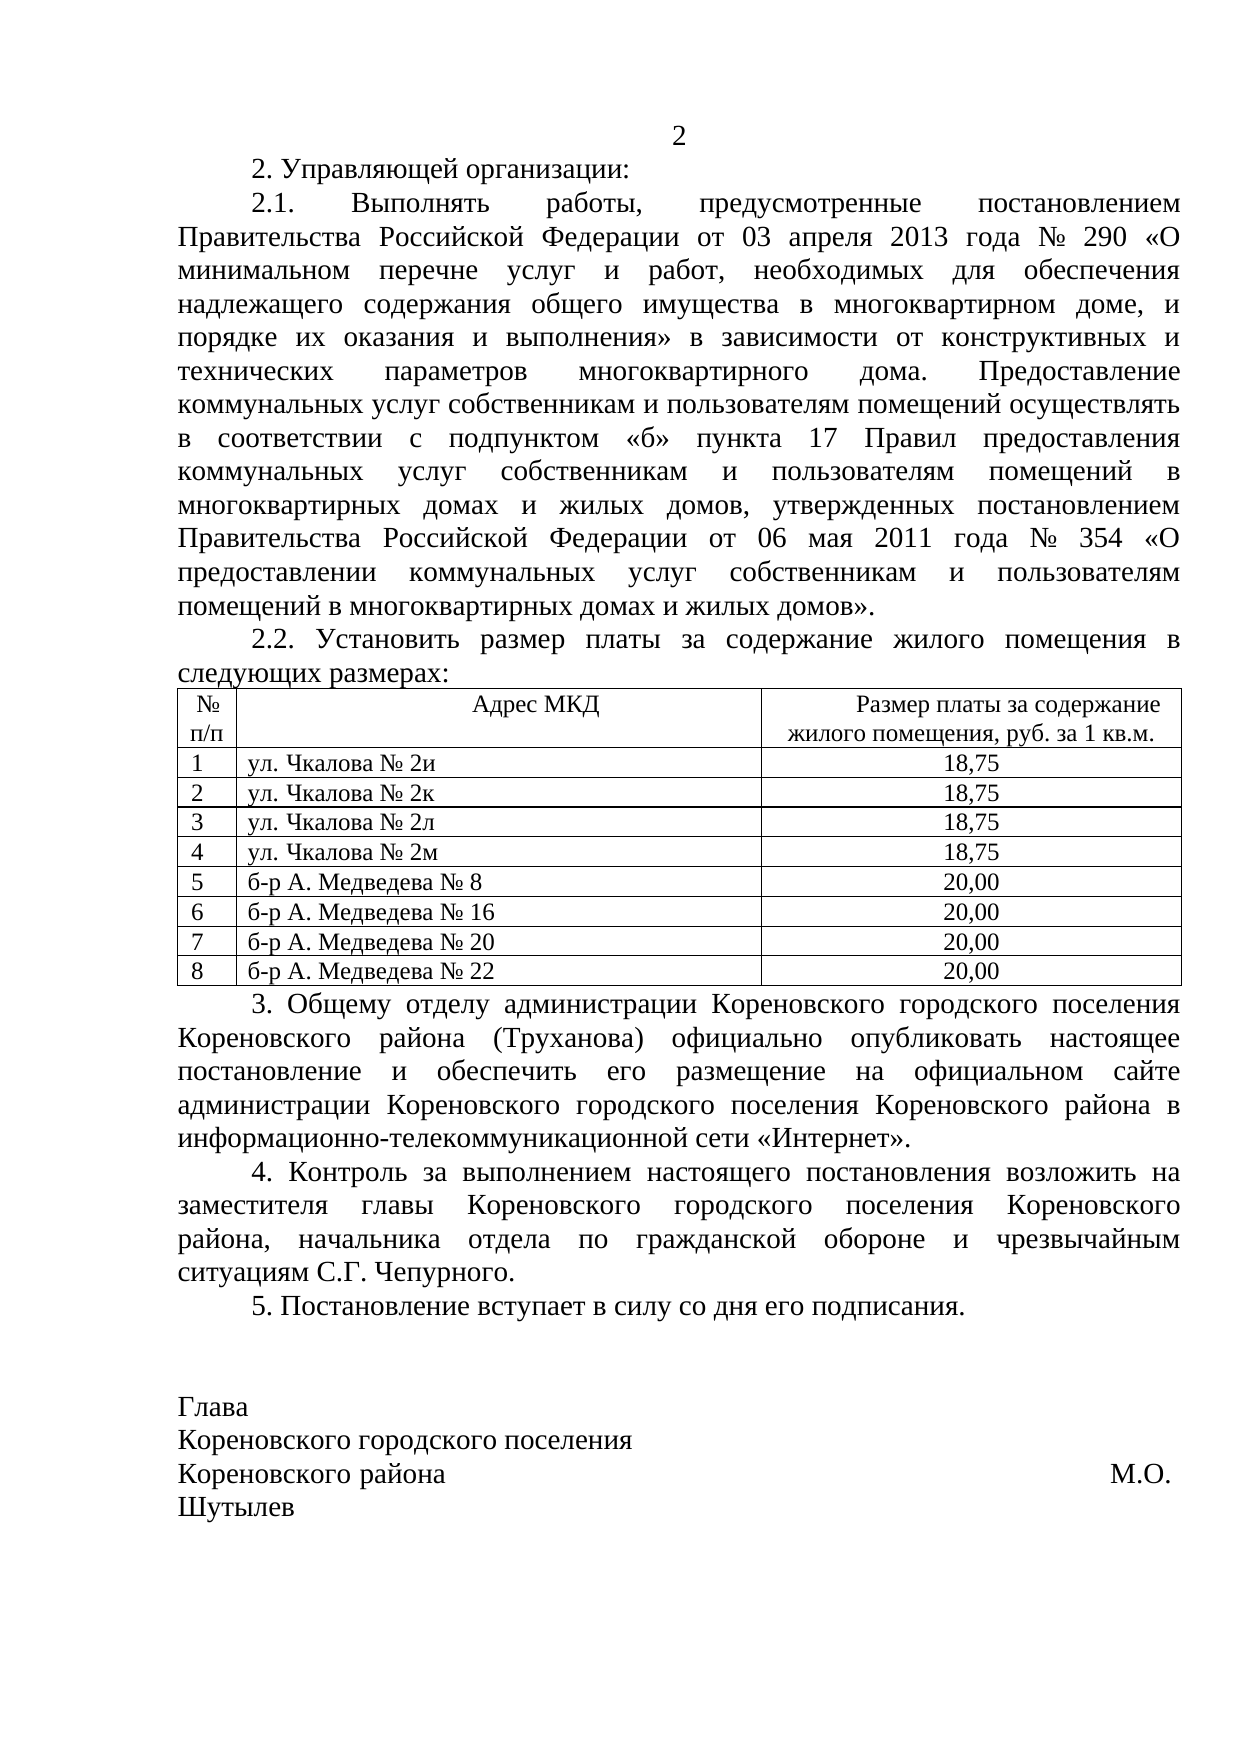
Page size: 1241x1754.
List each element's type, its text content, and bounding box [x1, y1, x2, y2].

text Глава [177, 1389, 1181, 1422]
table_cell б-р А. Медведева № 8 [237, 867, 761, 896]
table_cell 3 [178, 808, 236, 836]
table_cell 18,75 [762, 748, 1181, 777]
table_header Адрес МКД [237, 689, 761, 747]
table_cell 18,75 [762, 808, 1181, 836]
table_header Размер платы за содержание жилого помещения, руб. за 1 кв.м. [762, 689, 1181, 747]
table_cell 18,75 [762, 837, 1181, 866]
table_cell ул. Чкалова № 2и [237, 748, 761, 777]
text Кореновского района М.О. Шутылев [177, 1456, 1181, 1523]
table_cell 20,00 [762, 927, 1181, 955]
text 2.2. Установить размер платы за содержание жилого помещения в следующих размерах: [177, 621, 1181, 688]
table_cell б-р А. Медведева № 20 [237, 927, 761, 955]
table_cell 20,00 [762, 867, 1181, 896]
text 4. Контроль за выполнением настоящего постановления возложить на заместителя главы Кореновского городского поселения Кореновского района, начальника отдела по гражданской обороне и чрезвычайным ситуациям С.Г. Чепурного. [177, 1154, 1181, 1288]
table_cell ул. Чкалова № 2м [237, 837, 761, 866]
table_cell 7 [178, 927, 236, 955]
table_cell б-р А. Медведева № 16 [237, 897, 761, 926]
table_header № п/п [178, 689, 236, 747]
text 2.1. Выполнять работы, предусмотренные постановлением Правительства Российской Федерации от 03 апреля 2013 года № 290 «О минимальном перечне услуг и работ, необходимых для обеспечения надлежащего содержания общего имущества в многоквартирном доме, и порядке их оказания и выполнения» в зависимости от конструктивных и технических параметров многоквартирного дома. Предоставление коммунальных услуг собственникам и пользователям помещений осуществлять в соответствии с подпунктом «б» пункта 17 Правил предоставления коммунальных услуг собственникам и пользователям помещений в многоквартирных домах и жилых домов, утвержденных постановлением Правительства Российской Федерации от 06 мая 2011 года № 354 «О предоставлении коммунальных услуг собственникам и пользователям помещений в многоквартирных домах и жилых домов». [177, 185, 1181, 621]
table_cell 20,00 [762, 897, 1181, 926]
table_cell 4 [178, 837, 236, 866]
table_cell ул. Чкалова № 2л [237, 808, 761, 836]
text Кореновского городского поселения [177, 1422, 1181, 1456]
text 3. Общему отделу администрации Кореновского городского поселения Кореновского района (Труханова) официально опубликовать настоящее постановление и обеспечить его размещение на официальном сайте администрации Кореновского городского поселения Кореновского района в информационно-телекоммуникационной сети «Интернет». [177, 986, 1181, 1154]
table_cell 5 [178, 867, 236, 896]
table_cell 1 [178, 748, 236, 777]
text 5. Постановление вступает в силу со дня его подписания. [177, 1288, 1181, 1322]
table_cell ул. Чкалова № 2к [237, 778, 761, 806]
table_cell 8 [178, 956, 236, 985]
table_cell б-р А. Медведева № 22 [237, 956, 761, 985]
table_cell 18,75 [762, 778, 1181, 806]
text 2. Управляющей организации: [177, 152, 1181, 185]
table_cell 2 [178, 778, 236, 806]
table_cell 6 [178, 897, 236, 926]
table_cell 20,00 [762, 956, 1181, 985]
